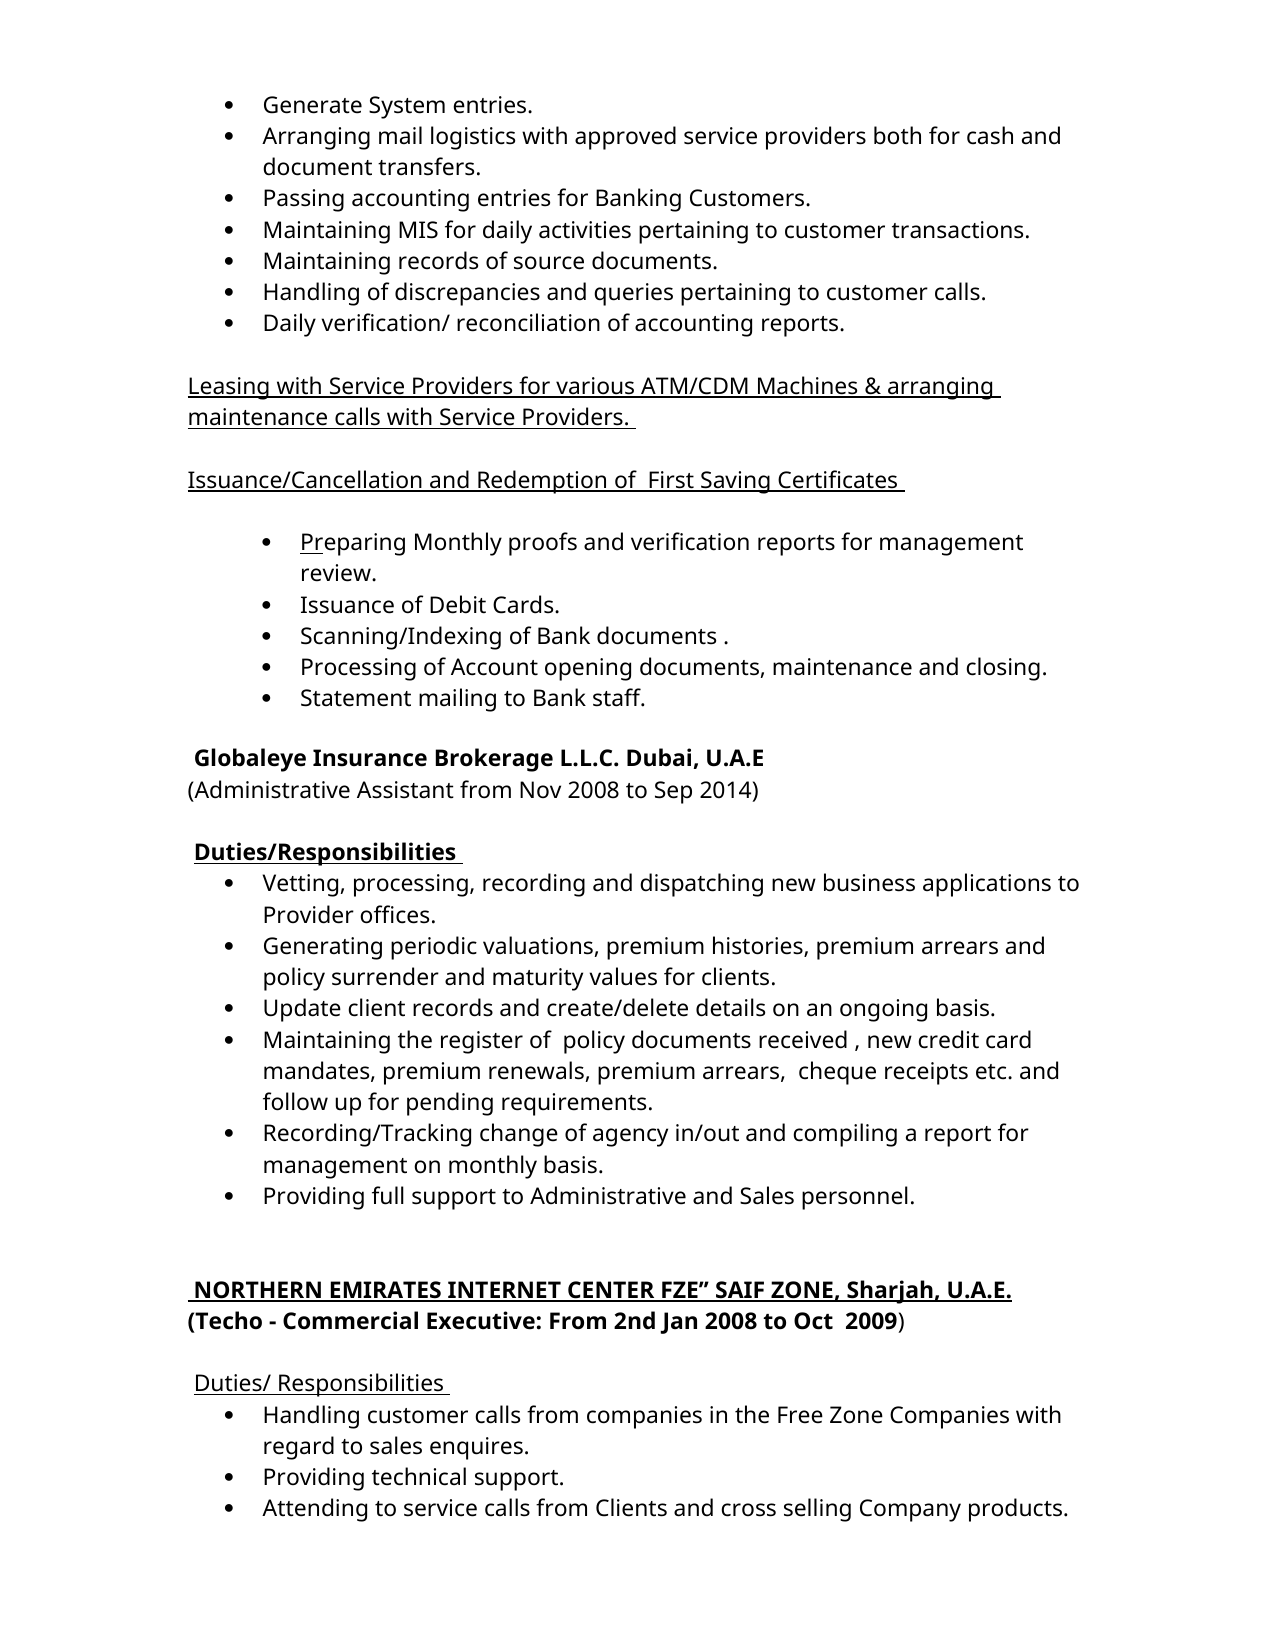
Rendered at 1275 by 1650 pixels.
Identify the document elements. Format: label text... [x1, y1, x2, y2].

list Maintaining records of source documents. [225, 245, 1087, 276]
list Recording/Tracking change of agency in/out and compiling a report for management on monthly basis. [225, 1117, 1087, 1180]
list Providing full support to Administrative and Sales personnel. [225, 1180, 1087, 1211]
list Issuance of Debit Cards. [262, 589, 1087, 620]
list Generating periodic valuations, premium histories, premium arrears and policy surrender and maturity values for clients. [225, 930, 1087, 992]
list Handling of discrepancies and queries pertaining to customer calls. [225, 276, 1087, 307]
list Passing accounting entries for Banking Customers. [225, 182, 1087, 214]
list Handling customer calls from companies in the Free Zone Companies with regard to sales enquires. [225, 1399, 1087, 1461]
list Update client records and create/delete details on an ongoing basis. [225, 992, 1087, 1024]
list Scanning/Indexing of Bank documents . [262, 620, 1087, 651]
list Providing technical support. [225, 1461, 1087, 1492]
text Globaleye Insurance Brokerage L.L.C. Dubai, U.A.E [187, 742, 1087, 774]
list Statement mailing to Bank staff. [262, 682, 1087, 714]
text NORTHERN EMIRATES INTERNET CENTER FZE’’​ SAIF ZONE, Sharjah, U.A.E. (Techo - Commercial Executive: ​From 2​nd​ Jan 2008 to Oct 2009) [187, 1274, 1087, 1336]
text (Administrative Assistant from Nov 2008 to Sep 2014) [187, 774, 1087, 805]
text Issuance/Cancellation and Redemption of First Saving Certificates [187, 464, 1087, 495]
text Leasing with Service Providers for various ATM/CDM Machines & arranging maintenance calls with Service Providers. [187, 370, 1087, 432]
list Vetting, processing, recording and dispatching new business applications to Provider offices. [225, 867, 1087, 930]
list Arranging mail logistics with approved service providers both for cash and document transfers. [225, 120, 1087, 182]
list Preparing Monthly proofs and verification reports for management review. [262, 526, 1087, 589]
list Maintaining the register of policy documents received , new credit card mandates, premium renewals, premium arrears, cheque receipts etc. and follow up for pending requirements. [225, 1024, 1087, 1117]
list Maintaining MIS for daily activities pertaining to customer transactions. [225, 214, 1087, 245]
list Generate System entries. [225, 89, 1087, 120]
list Daily verification/ reconciliation of accounting reports. [225, 307, 1087, 339]
list Processing of Account opening documents, maintenance and closing. [262, 651, 1087, 682]
text Duties/ Responsibilities [187, 1367, 1087, 1399]
text Duties/Responsibilities [187, 836, 1087, 867]
list Attending to service calls from Clients and cross selling Company products. [225, 1492, 1087, 1524]
